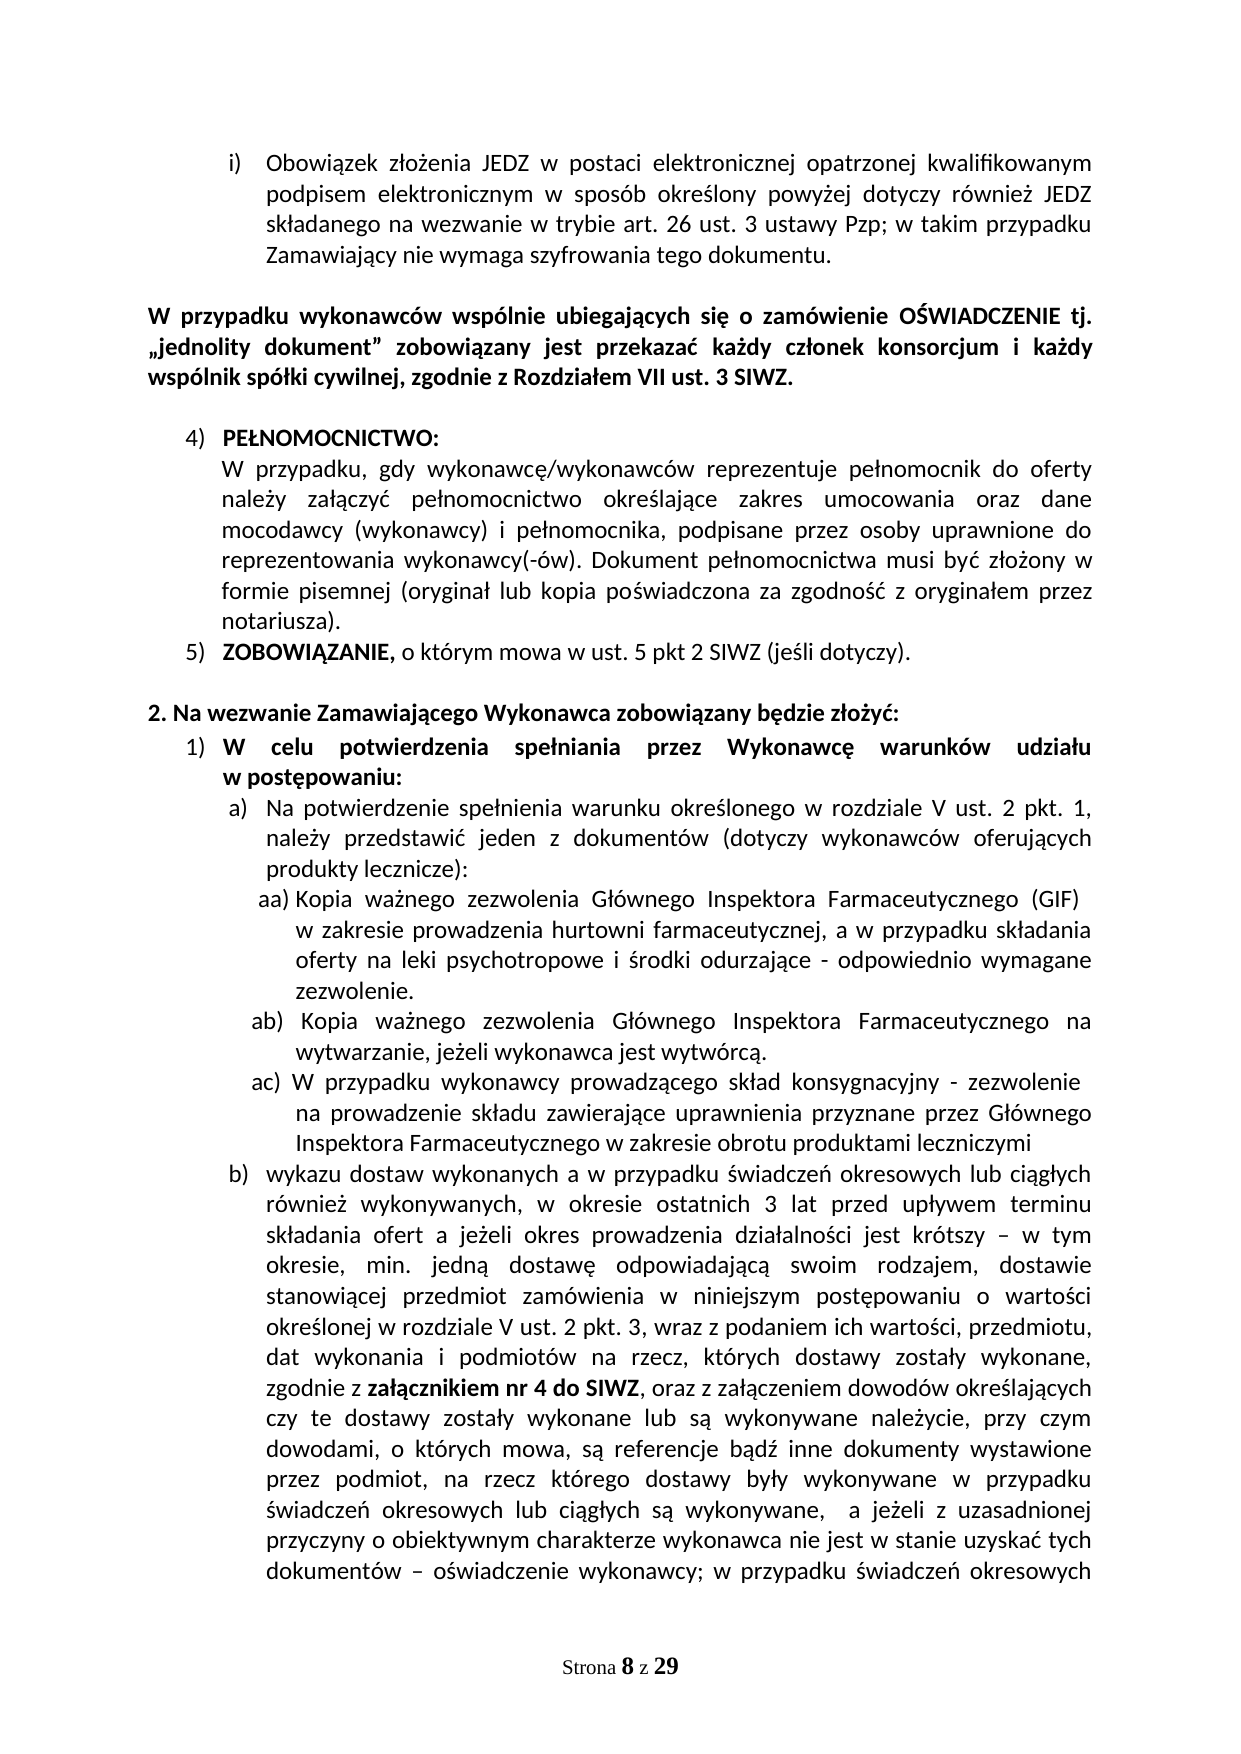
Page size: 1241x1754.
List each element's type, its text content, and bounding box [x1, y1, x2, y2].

list PEŁNOMOCNICTWO: [185, 422, 1093, 453]
text 2. Na wezwanie Zamawiającego Wykonawca zobowiązany będzie złożyć: [148, 697, 1093, 727]
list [228, 1158, 1093, 1585]
list Obowiązek złożenia JEDZ w postaci elektronicznej opatrzonej kwalifikowanym podpisem elektronicznym w sposób określony powyżej dotyczy również JEDZ składanego na wezwanie w trybie art. 26 ust. 3 ustawy Pzp; w takim przypadku Zamawiający nie wymaga szyfrowania tego dokumentu. [228, 148, 1093, 270]
list ZOBOWIĄZANIE, o którym mowa w ust. 5 pkt 2 SIWZ (jeśli dotyczy). [185, 636, 1093, 666]
text ab) Kopia ważnego zezwolenia Głównego Inspektora Farmaceutycznego na wytwarzanie, jeżeli wykonawca jest wytwórcą. [251, 1005, 1093, 1066]
text W przypadku, gdy wykonawcę/wykonawców reprezentuje pełnomocnik do oferty należy załączyć pełnomocnictwo określające zakres umocowania oraz dane mocodawcy (wykonawcy) i pełnomocnika, podpisane przez osoby uprawnione do reprezentowania wykonawcy(-ów). Dokument pełnomocnictwa musi być złożony w formie pisemnej (oryginał lub kopia poświadczona za zgodność z oryginałem przez notariusza). [221, 453, 1093, 636]
list Na potwierdzenie spełnienia warunku określonego w rozdziale V ust. 2 pkt. 1, należy przedstawić jeden z dokumentów (dotyczy wykonawców oferujących produkty lecznicze): [228, 792, 1093, 883]
list Kopia ważnego zezwolenia Głównego Inspektora Farmaceutycznego (GIF) w zakresie prowadzenia hurtowni farmaceutycznej, a w przypadku składania oferty na leki psychotropowe i środki odurzające - odpowiednio wymagane zezwolenie. [258, 883, 1093, 1005]
text ac) W przypadku wykonawcy prowadzącego skład konsygnacyjny - zezwolenie na prowadzenie składu zawierające uprawnienia przyznane przez Głównego Inspektora Farmaceutycznego w zakresie obrotu produktami leczniczymi [251, 1066, 1093, 1158]
text W przypadku wykonawców wspólnie ubiegających się o zamówienie OŚWIADCZENIE tj. „jednolity dokument” zobowiązany jest przekazać każdy członek konsorcjum i każdy wspólnik spółki cywilnej, zgodnie z Rozdziałem VII ust. 3 SIWZ. [148, 300, 1093, 392]
list W celu potwierdzenia spełniania przez Wykonawcę warunków udziału w postępowaniu: [185, 731, 1093, 792]
